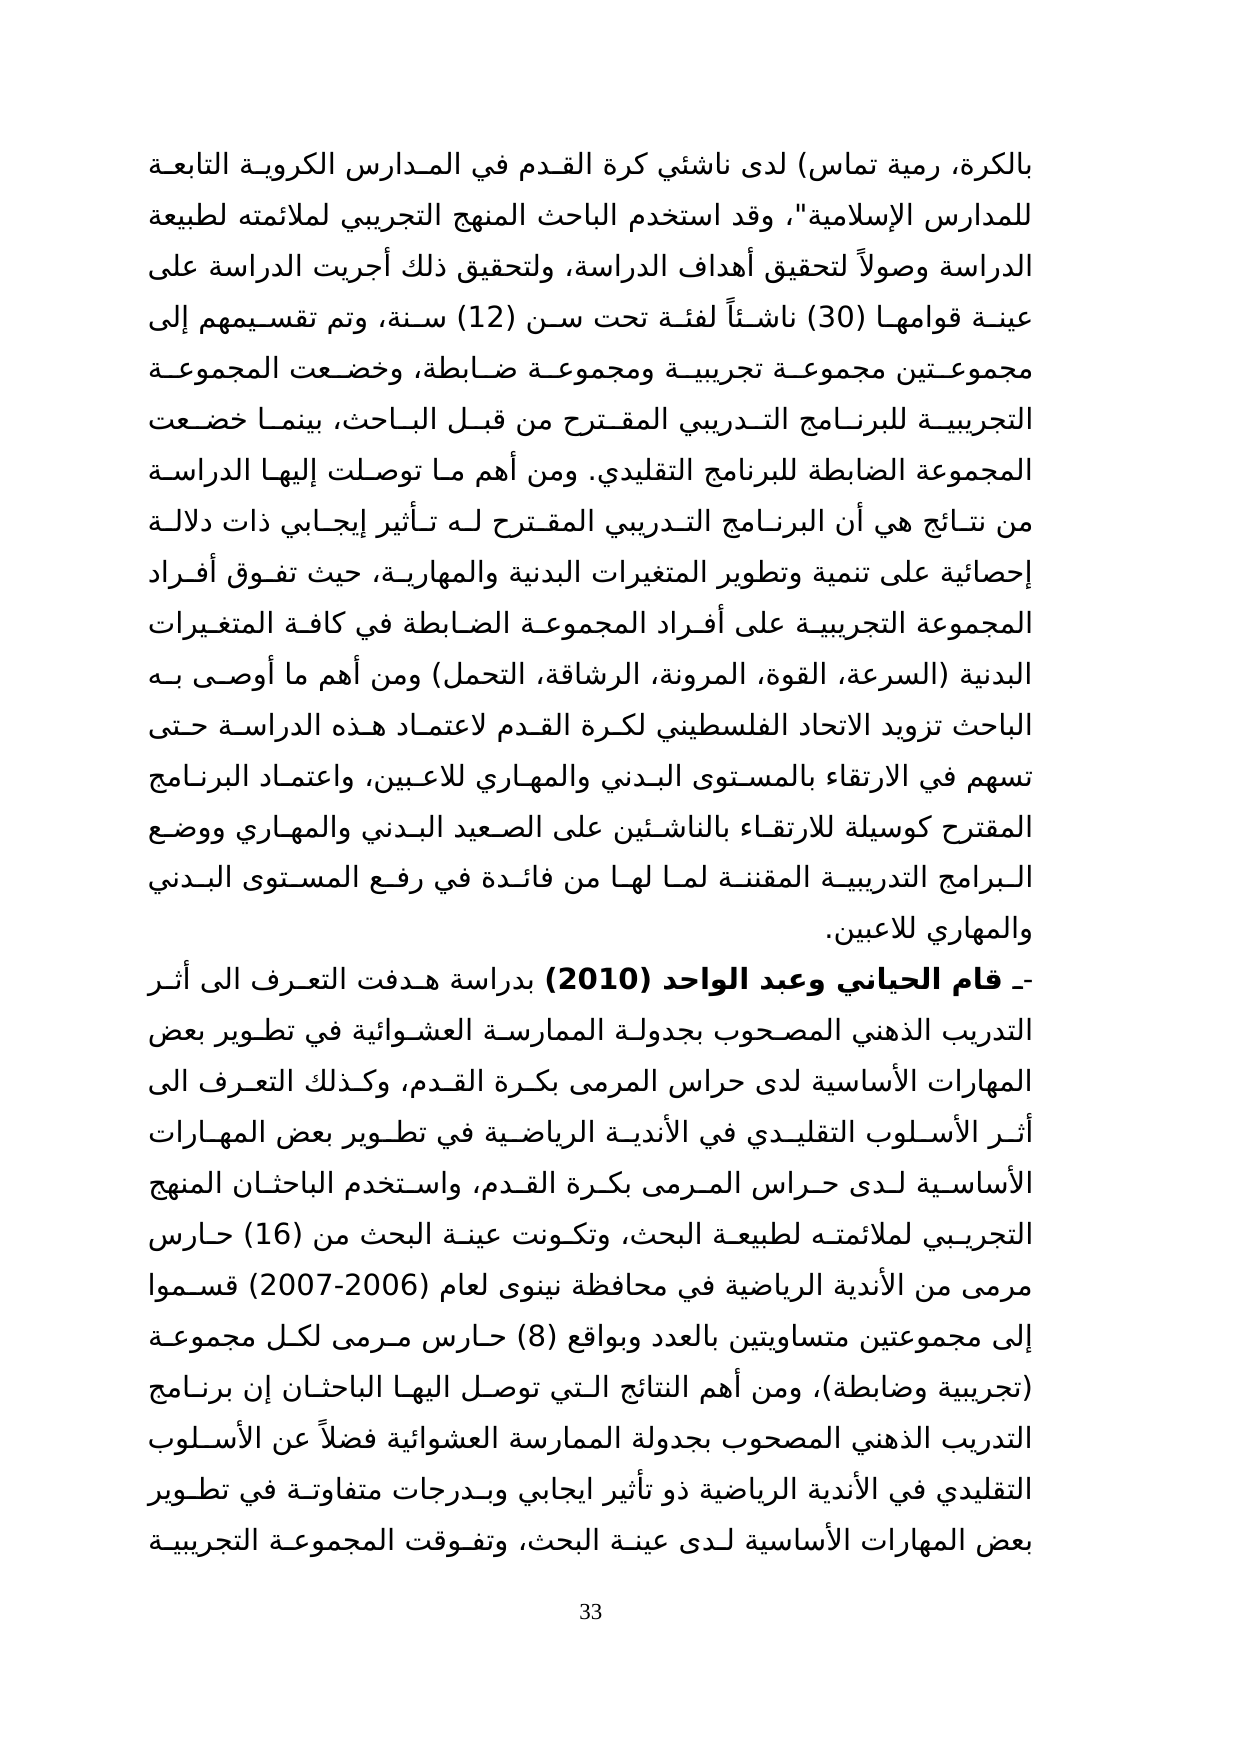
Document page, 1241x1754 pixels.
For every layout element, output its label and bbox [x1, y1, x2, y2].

text [148, 963, 1033, 1557]
text [148, 148, 1033, 946]
